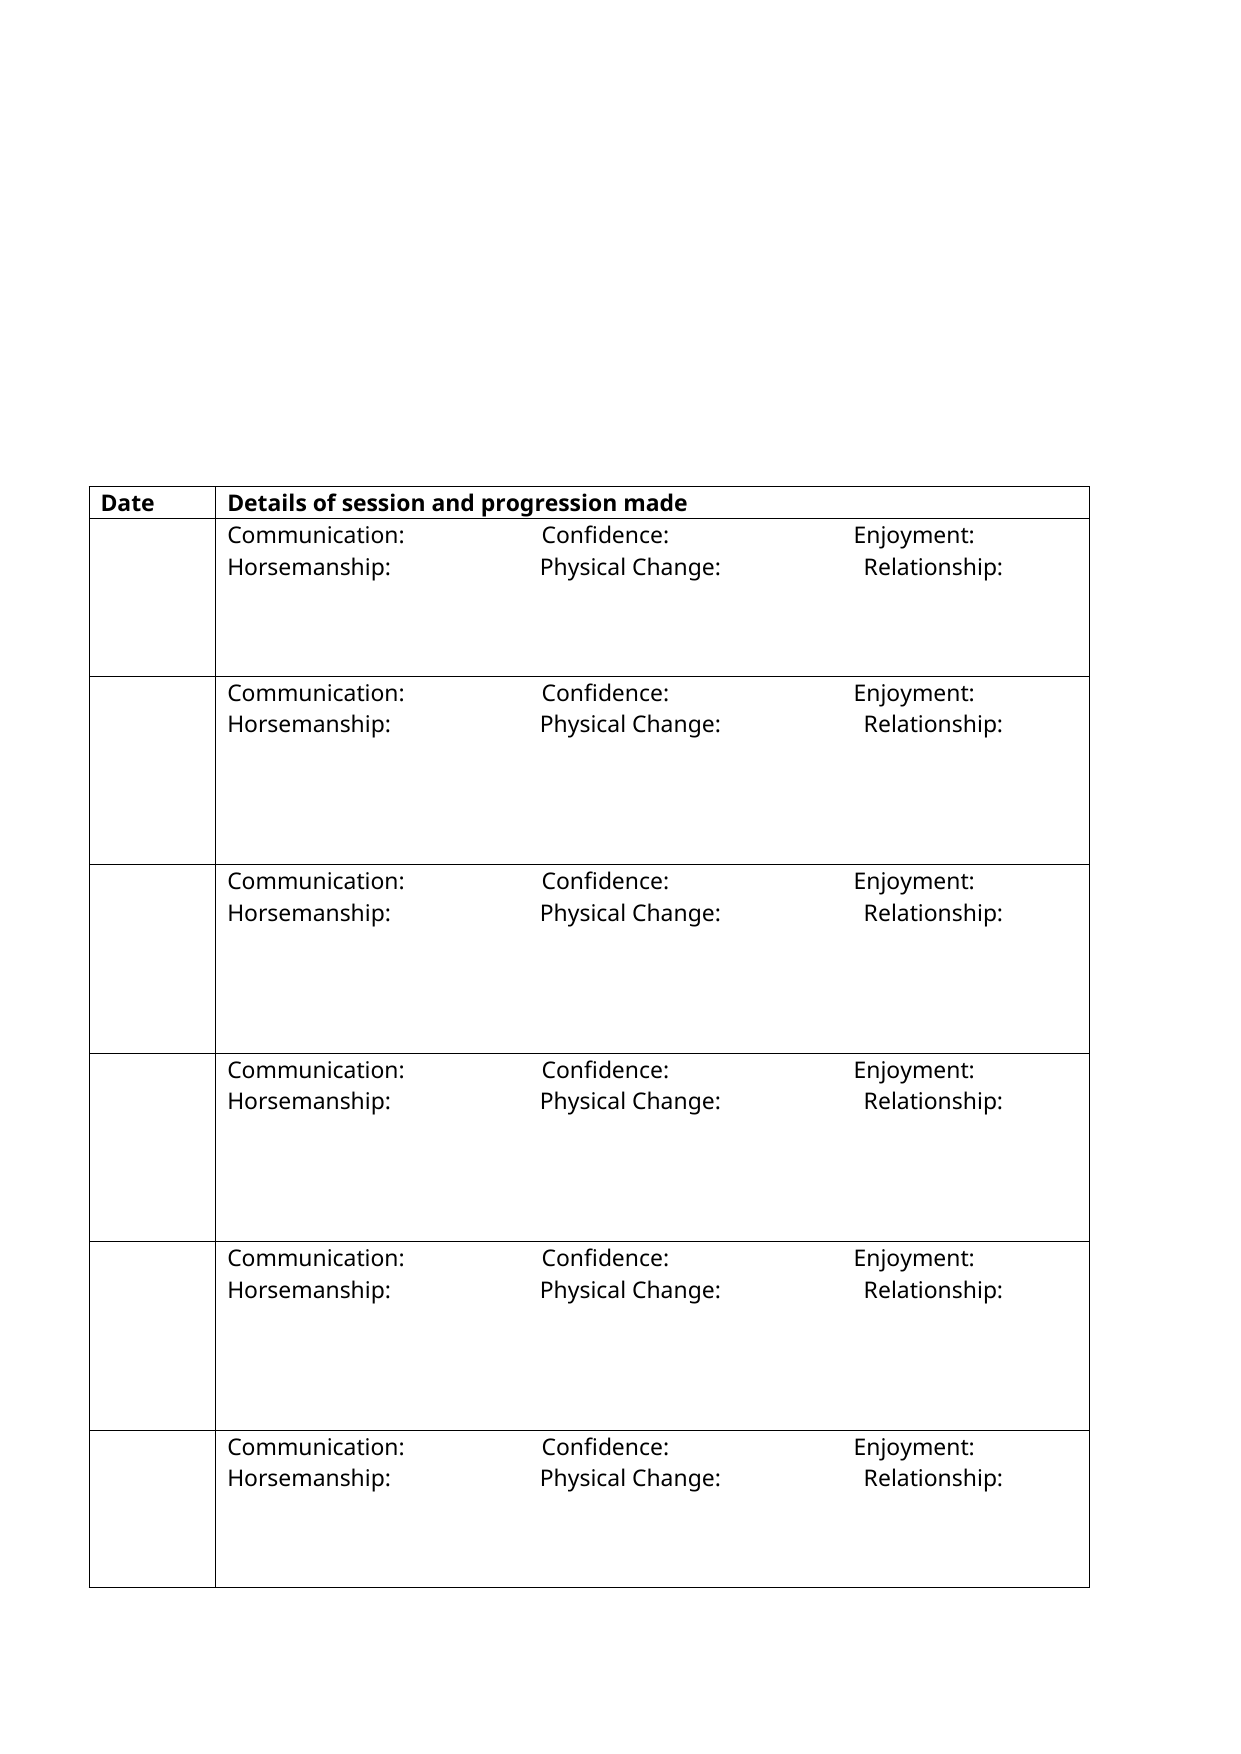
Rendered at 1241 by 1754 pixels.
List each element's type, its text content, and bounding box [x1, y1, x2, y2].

table_cell Communication: Confidence: Enjoyment: Horsemanship: Physical Change: Relationship: [216, 865, 1089, 1053]
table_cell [216, 1242, 1089, 1430]
table_cell [90, 519, 215, 676]
table_cell Communication: Confidence: Enjoyment: Horsemanship: Physical Change: Relationship: [216, 1054, 1089, 1241]
table_cell [90, 865, 215, 1053]
table_cell [90, 1054, 215, 1241]
table_header Details of session and progression made [216, 487, 1089, 518]
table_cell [216, 1431, 1089, 1587]
table_header Date [90, 487, 215, 518]
table_cell [90, 1431, 215, 1587]
table_cell [90, 677, 215, 864]
table_cell Communication: Confidence: Enjoyment: Horsemanship: Physical Change: Relationship: [216, 677, 1089, 864]
table_cell Communication: Confidence: Enjoyment: Horsemanship: Physical Change: Relationship: [216, 519, 1089, 676]
table_cell [90, 1242, 215, 1430]
